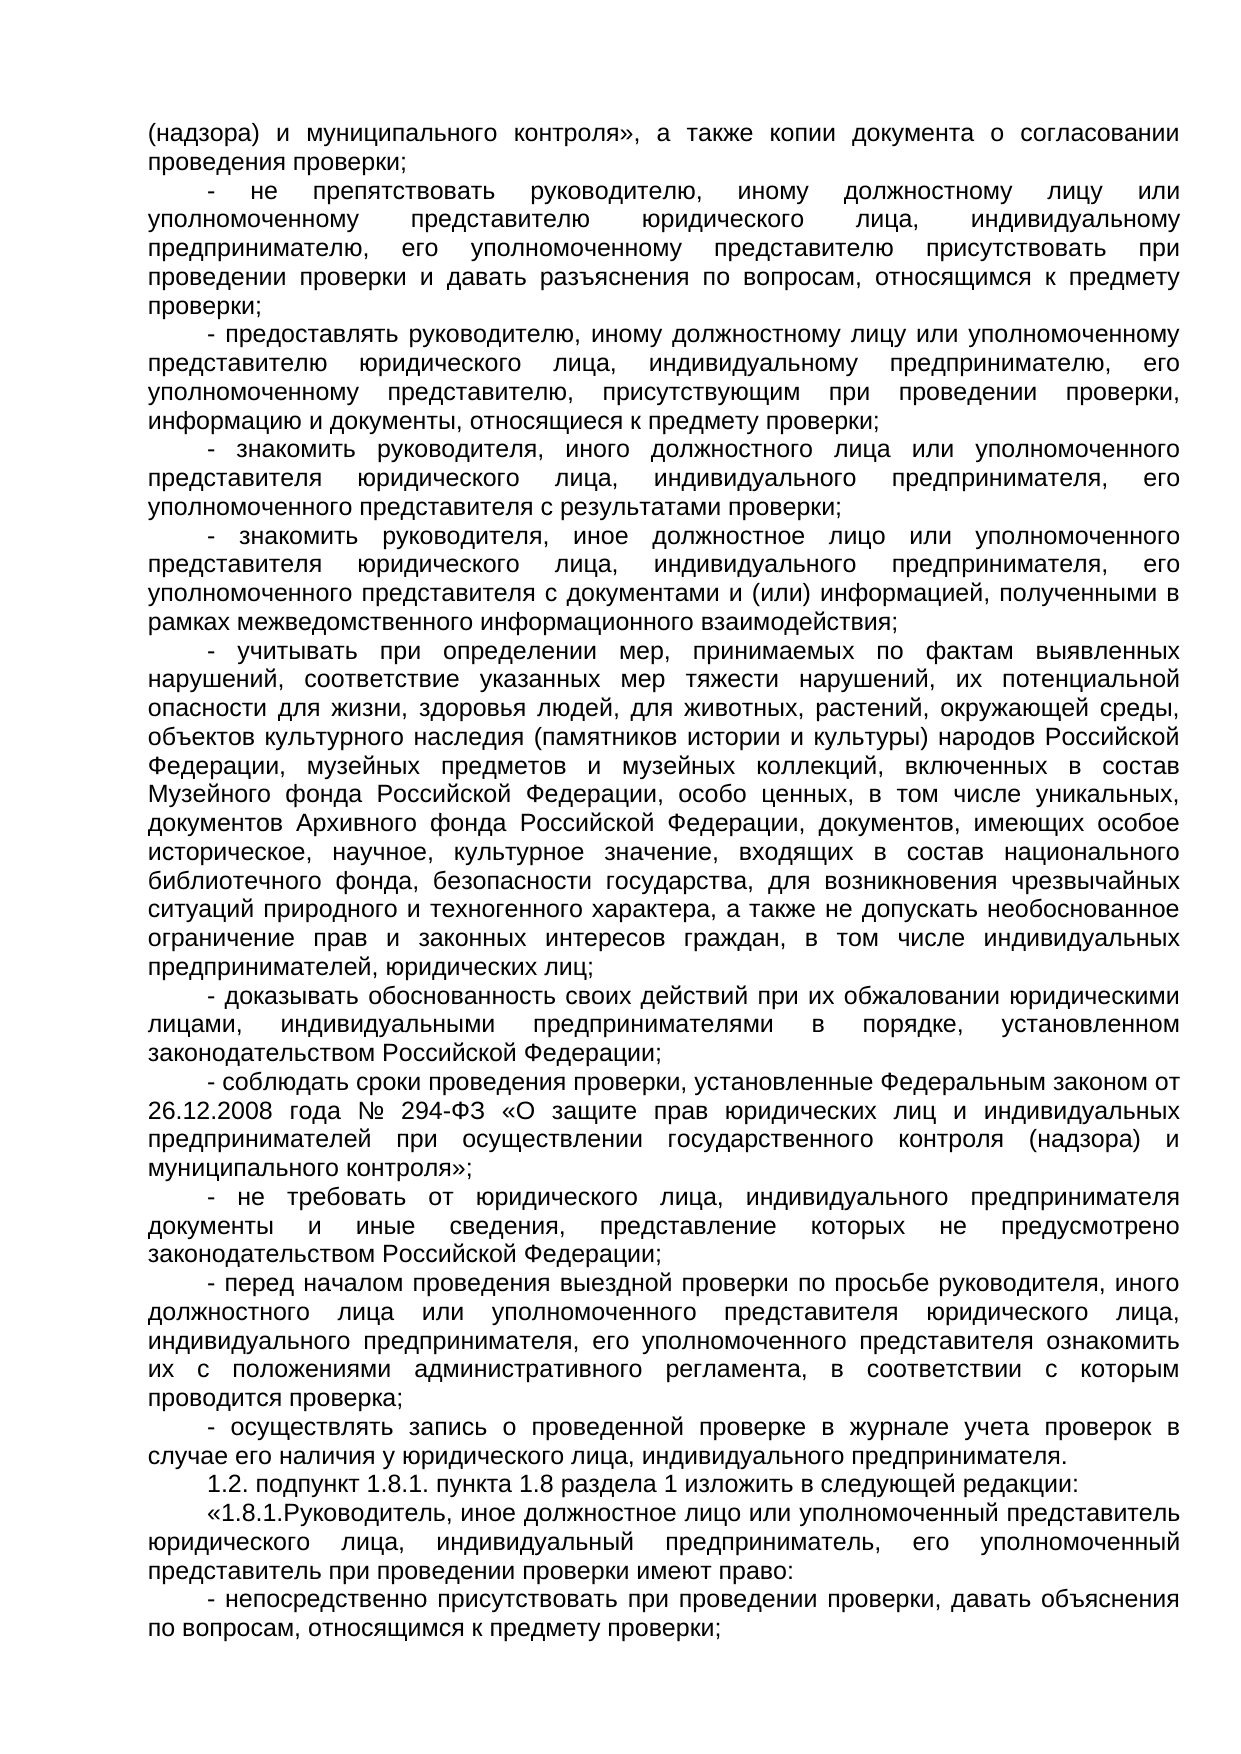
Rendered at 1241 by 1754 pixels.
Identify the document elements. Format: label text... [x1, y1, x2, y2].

text - доказывать обоснованность своих действий при их обжаловании юридическими лицами, индивидуальными предпринимателями в порядке, установленном законодательством Российской Федерации; [148, 981, 1181, 1067]
text - знакомить руководителя, иное должностное лицо или уполномоченного представителя юридического лица, индивидуального предпринимателя, его уполномоченного представителя с документами и (или) информацией, полученными в рамках межведомственного информационного взаимодействия; [148, 521, 1181, 636]
text - непосредственно присутствовать при проведении проверки, давать объяснения по вопросам, относящимся к предмету проверки; [148, 1584, 1181, 1642]
text - знакомить руководителя, иного должностного лица или уполномоченного представителя юридического лица, индивидуального предпринимателя, его уполномоченного представителя с результатами проверки; [148, 434, 1181, 521]
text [148, 118, 1181, 176]
text 1.2. подпункт 1.8.1. пункта 1.8 раздела 1 изложить в следующей редакции: [148, 1469, 1181, 1498]
text - перед началом проведения выездной проверки по просьбе руководителя, иного должностного лица или уполномоченного представителя юридического лица, индивидуального предпринимателя, его уполномоченного представителя ознакомить их с положениями административного регламента, в соответствии с которым проводится проверка; [148, 1268, 1181, 1412]
text - не требовать от юридического лица, индивидуального предпринимателя документы и иные сведения, представление которых не предусмотрено законодательством Российской Федерации; [148, 1182, 1181, 1268]
text - не препятствовать руководителю, иному должностному лицу или уполномоченному представителю юридического лица, индивидуальному предпринимателю, его уполномоченному представителю присутствовать при проведении проверки и давать разъяснения по вопросам, относящимся к предмету проверки; [148, 176, 1181, 319]
text - предоставлять руководителю, иному должностному лицу или уполномоченному представителю юридического лица, индивидуальному предпринимателю, его уполномоченному представителю, присутствующим при проведении проверки, информацию и документы, относящиеся к предмету проверки; [148, 319, 1181, 434]
text - соблюдать сроки проведения проверки, установленные Федеральным законом от 26.12.2008 года № 294-ФЗ «О защите прав юридических лиц и индивидуальных предпринимателей при осуществлении государственного контроля (надзора) и муниципального контроля»; [148, 1067, 1181, 1182]
text - учитывать при определении мер, принимаемых по фактам выявленных нарушений, соответствие указанных мер тяжести нарушений, их потенциальной опасности для жизни, здоровья людей, для животных, растений, окружающей среды, объектов культурного наследия (памятников истории и культуры) народов Российской Федерации, музейных предметов и музейных коллекций, включенных в состав Музейного фонда Российской Федерации, особо ценных, в том числе уникальных, документов Архивного фонда Российской Федерации, документов, имеющих особое историческое, научное, культурное значение, входящих в состав национального библиотечного фонда, безопасности государства, для возникновения чрезвычайных ситуаций природного и техногенного характера, а также не допускать необоснованное ограничение прав и законных интересов граждан, в том числе индивидуальных предпринимателей, юридических лиц; [148, 636, 1181, 981]
text - осуществлять запись о проведенной проверке в журнале учета проверок в случае его наличия у юридического лица, индивидуального предпринимателя. [148, 1412, 1181, 1469]
text «1.8.1.Руководитель, иное должностное лицо или уполномоченный представитель юридического лица, индивидуальный предприниматель, его уполномоченный представитель при проведении проверки имеют право: [148, 1498, 1181, 1584]
